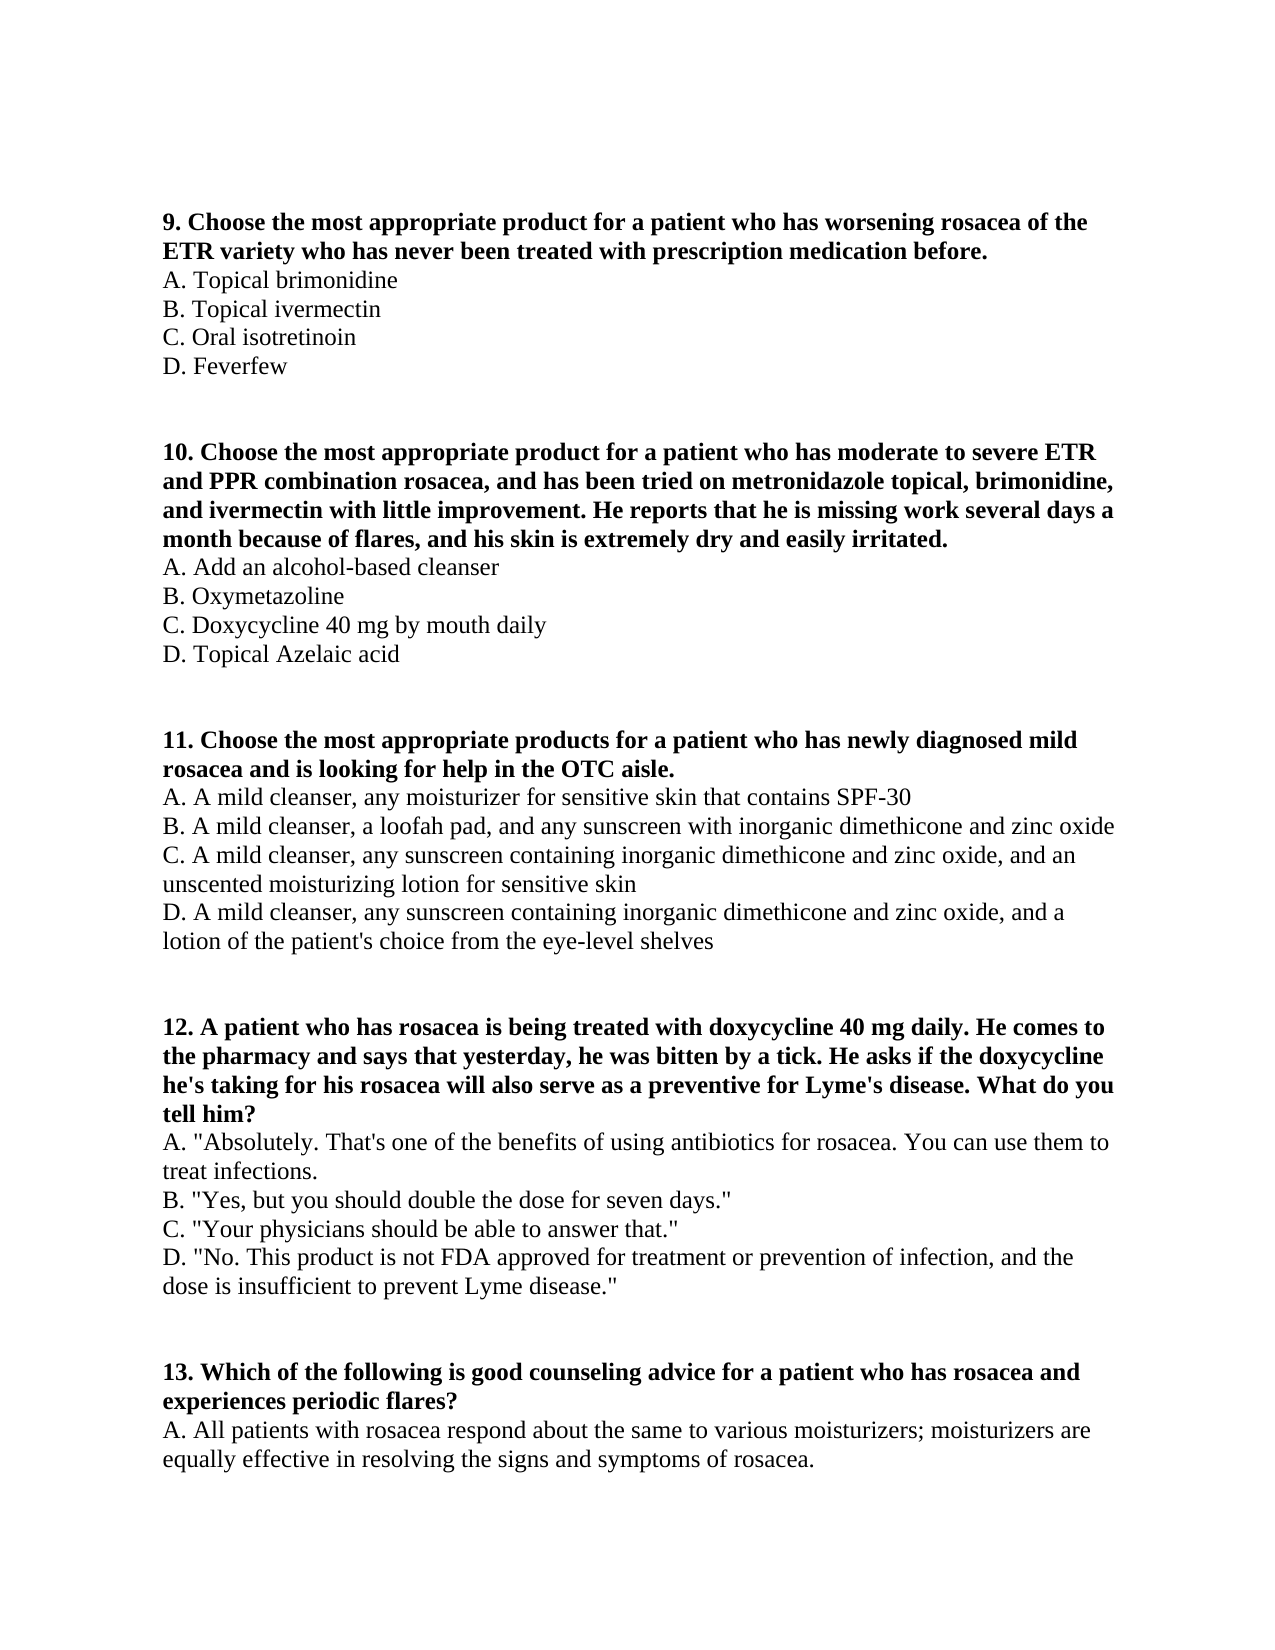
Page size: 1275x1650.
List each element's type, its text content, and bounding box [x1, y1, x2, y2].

text 12. A patient who has rosacea is being treated with doxycycline 40 mg daily. He comes to the pharmacy and says that yesterday, he was bitten by a tick. He asks if the doxycycline he's taking for his rosacea will also serve as a preventive for Lyme's disease. What do you tell him? [162, 1012, 1125, 1127]
text B. A mild cleanser, a loofah pad, and any sunscreen with inorganic dimethicone and zinc oxide [162, 811, 1125, 840]
text D. Feverfew [162, 351, 1125, 380]
text C. "Your physicians should be able to answer that." [162, 1214, 1125, 1242]
text 10. Choose the most appropriate product for a patient who has moderate to severe ETR and PPR combination rosacea, and has been tried on metronidazole topical, brimonidine, and ivermectin with little improvement. He reports that he is missing work several days a month because of flares, and his skin is extremely dry and easily irritated. [162, 437, 1125, 552]
text D. Topical Azelaic acid [162, 639, 1125, 667]
text A. Topical brimonidine [162, 265, 1125, 294]
text B. Topical ivermectin [162, 294, 1125, 322]
text D. A mild cleanser, any sunscreen containing inorganic dimethicone and zinc oxide, and a lotion of the patient's choice from the eye-level shelves [162, 897, 1125, 955]
text 13. Which of the following is good counseling advice for a patient who has rosacea and experiences periodic flares? [162, 1357, 1125, 1415]
text A. "Absolutely. That's one of the benefits of using antibiotics for rosacea. You can use them to treat infections. [162, 1127, 1125, 1185]
text D. "No. This product is not FDA approved for treatment or prevention of infection, and the dose is insufficient to prevent Lyme disease." [162, 1242, 1125, 1300]
text 11. Choose the most appropriate products for a patient who has newly diagnosed mild rosacea and is looking for help in the OTC aisle. [162, 725, 1125, 782]
text B. Oxymetazoline [162, 581, 1125, 610]
text C. Oral isotretinoin [162, 322, 1125, 351]
text A. All patients with rosacea respond about the same to various moisturizers; moisturizers are equally effective in resolving the signs and symptoms of rosacea. [162, 1415, 1125, 1472]
text B. "Yes, but you should double the dose for seven days." [162, 1185, 1125, 1214]
text A. A mild cleanser, any moisturizer for sensitive skin that contains SPF-30 [162, 782, 1125, 811]
text 9. Choose the most appropriate product for a patient who has worsening rosacea of the ETR variety who has never been treated with prescription medication before. [162, 207, 1125, 265]
text C. Doxycycline 40 mg by mouth daily [162, 610, 1125, 639]
text C. A mild cleanser, any sunscreen containing inorganic dimethicone and zinc oxide, and an unscented moisturizing lotion for sensitive skin [162, 840, 1125, 897]
text A. Add an alcohol-based cleanser [162, 552, 1125, 581]
